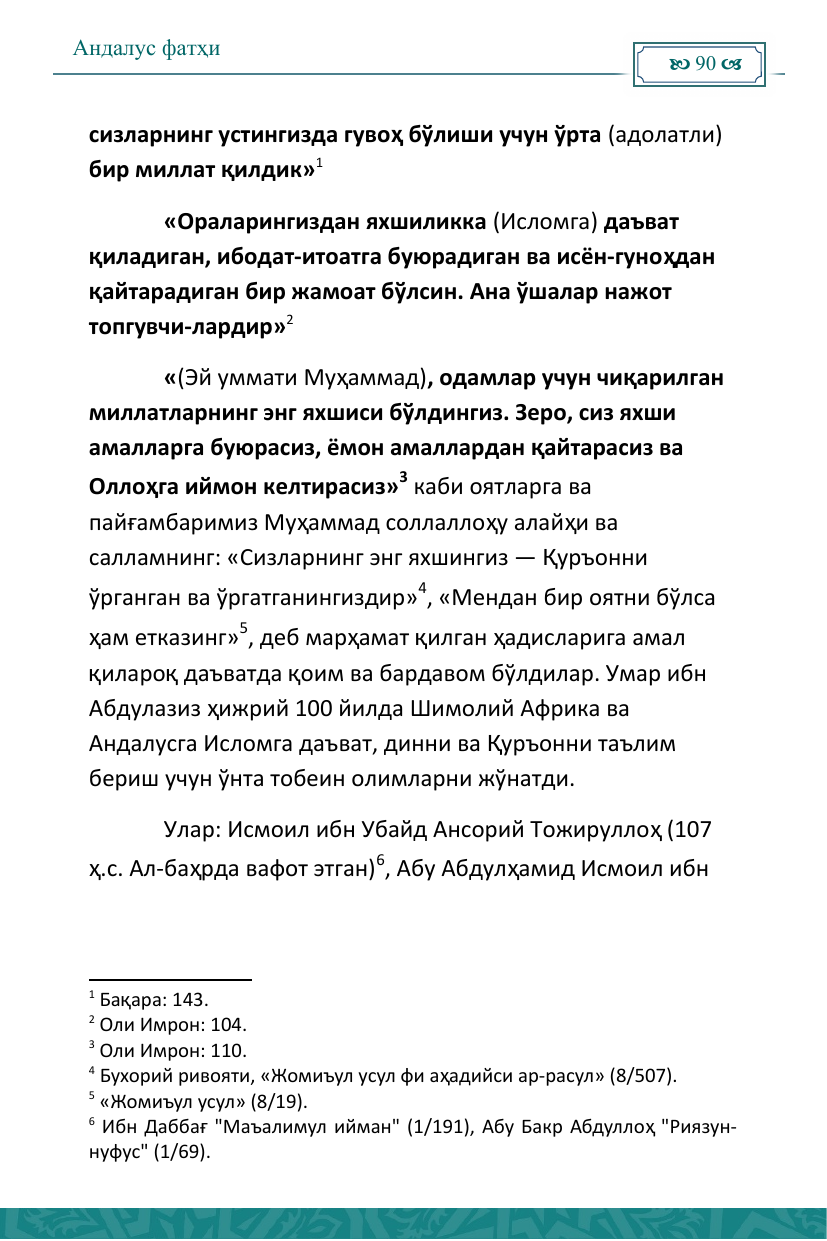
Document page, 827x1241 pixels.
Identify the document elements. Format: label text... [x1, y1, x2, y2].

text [89, 813, 738, 884]
text «(Эй уммати Муҳаммад), одамлар учун чиқарилган миллатларнинг энг яхшиси бўлдингиз. Зеро, сиз яхши амалларга буюрасиз, ёмон амаллардан қайтарасиз ва Оллоҳга иймон келтирасиз» каби оятларга ва пайғамбаримиз Муҳаммад соллаллоҳу алайҳи ва салламнинг: «Сизларнинг энг яхшингиз — Қуръонни ўрганган ва ўргатганингиздир», «Мендан бир оятни бўлса ҳам етказинг», деб марҳамат қилган ҳадисларига амал қилароқ даъватда қоим ва бардавом бўлдилар. Умар ибн Абдулазиз ҳижрий 100 йилда Шимолий Африка ва Андалусга Исломга даъват, динни ва Қуръонни таълим бериш учун ўнта тобеин олимларни жўнатди. [89, 361, 738, 792]
text «Ораларингиздан яхшиликка (Исломга) даъват қиладиган, ибодат-итоатга буюрадиган ва исён-гуноҳдан қайтарадиган бир жамоат бўлсин. Ана ўшалар нажот топгувчи-лардир» [89, 205, 738, 340]
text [89, 118, 738, 184]
picture [0, 1208, 827, 1239]
